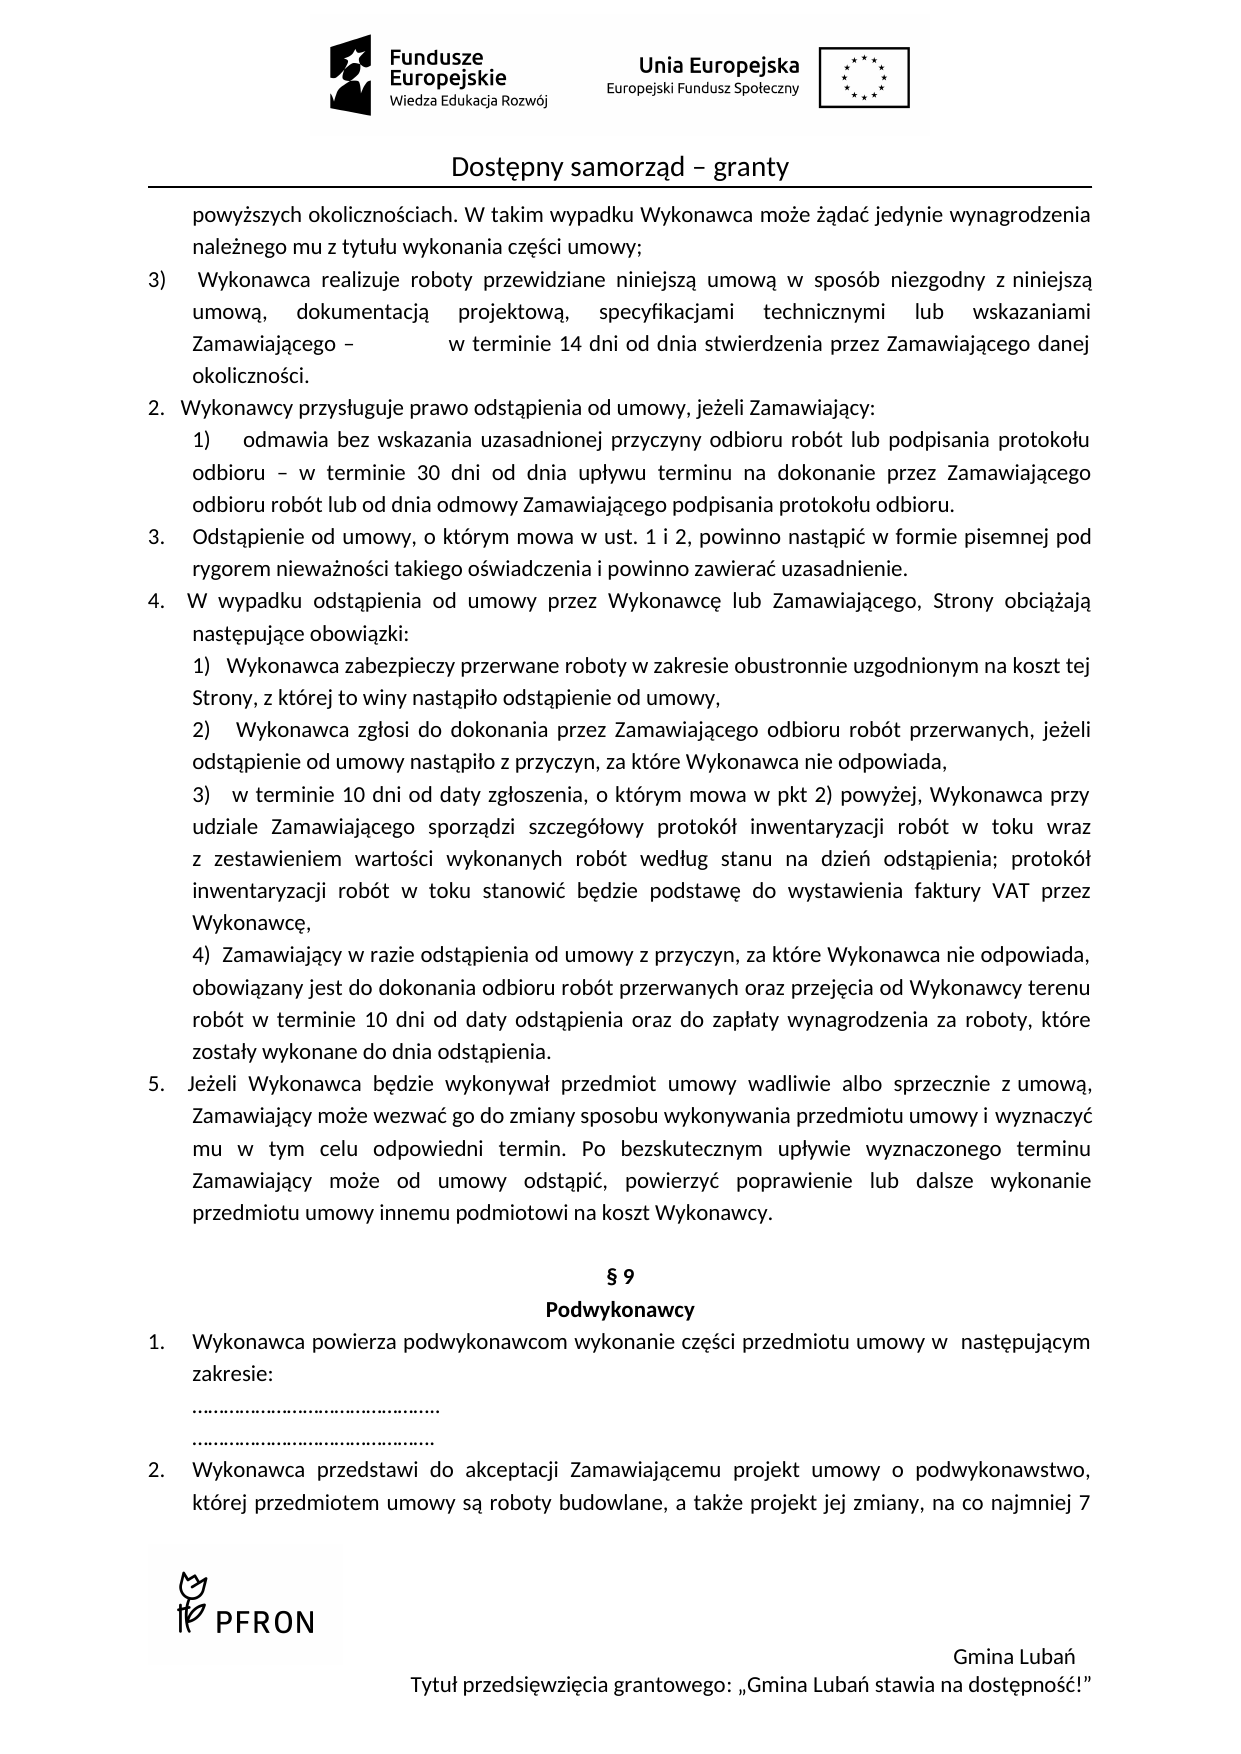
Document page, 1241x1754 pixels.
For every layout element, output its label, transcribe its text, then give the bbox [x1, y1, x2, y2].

text 3) Wykonawca realizuje roboty przewidziane niniejszą umową w sposób niezgodny z niniejszą umową, dokumentacją projektową, specyfikacjami technicznymi lub wskazaniami Zamawiającego – w terminie 14 dni od dnia stwierdzenia przez Zamawiającego danej okoliczności. [148, 265, 1092, 389]
text § 9 [148, 1262, 1092, 1291]
list Wykonawca powierza podwykonawcom wykonanie części przedmiotu umowy w następującym zakresie: [148, 1327, 1092, 1387]
text ……………………………………….. [192, 1391, 1092, 1419]
text ………………………………………. [192, 1423, 1092, 1451]
text 2) Wykonawca zgłosi do dokonania przez Zamawiającego odbioru robót przerwanych, jeżeli odstąpienie od umowy nastąpiło z przyczyn, za które Wykonawca nie odpowiada, [192, 715, 1092, 776]
text 5. Jeżeli Wykonawca będzie wykonywał przedmiot umowy wadliwie albo sprzecznie z umową, Zamawiający może wezwać go do zmiany sposobu wykonywania przedmiotu umowy i wyznaczyć mu w tym celu odpowiedni termin. Po bezskutecznym upływie wyznaczonego terminu Zamawiający może od umowy odstąpić, powierzyć poprawienie lub dalsze wykonanie przedmiotu umowy innemu podmiotowi na koszt Wykonawcy. [148, 1069, 1092, 1226]
text 4. W wypadku odstąpienia od umowy przez Wykonawcę lub Zamawiającego, Strony obciążają następujące obowiązki: [148, 587, 1092, 647]
text 3. Odstąpienie od umowy, o którym mowa w ust. 1 i 2, powinno nastąpić w formie pisemnej pod rygorem nieważności takiego oświadczenia i powinno zawierać uzasadnienie. [148, 522, 1092, 582]
text 4) Zamawiający w razie odstąpienia od umowy z przyczyn, za które Wykonawca nie odpowiada, obowiązany jest do dokonania odbioru robót przerwanych oraz przejęcia od Wykonawcy terenu robót w terminie 10 dni od daty odstąpienia oraz do zapłaty wynagrodzenia za roboty, które zostały wykonane do dnia odstąpienia. [192, 941, 1092, 1065]
picture [310, 14, 930, 136]
picture [147, 1544, 343, 1665]
text 2. Wykonawcy przysługuje prawo odstąpienia od umowy, jeżeli Zamawiający: [148, 393, 1092, 421]
text Podwykonawcy [148, 1295, 1092, 1323]
text 1) Wykonawca zabezpieczy przerwane roboty w zakresie obustronnie uzgodnionym na koszt tej Strony, z której to winy nastąpiło odstąpienie od umowy, [192, 651, 1092, 711]
text 3) w terminie 10 dni od daty zgłoszenia, o którym mowa w pkt 2) powyżej, Wykonawca przy udziale Zamawiającego sporządzi szczegółowy protokół inwentaryzacji robót w toku wraz z zestawieniem wartości wykonanych robót według stanu na dzień odstąpienia; protokół inwentaryzacji robót w toku stanowić będzie podstawę do wystawienia faktury VAT przez Wykonawcę, [192, 780, 1092, 936]
text 1) odmawia bez wskazania uzasadnionej przyczyny odbioru robót lub podpisania protokołu odbioru – w terminie 30 dni od dnia upływu terminu na dokonanie przez Zamawiającego odbioru robót lub od dnia odmowy Zamawiającego podpisania protokołu odbioru. [192, 426, 1092, 518]
